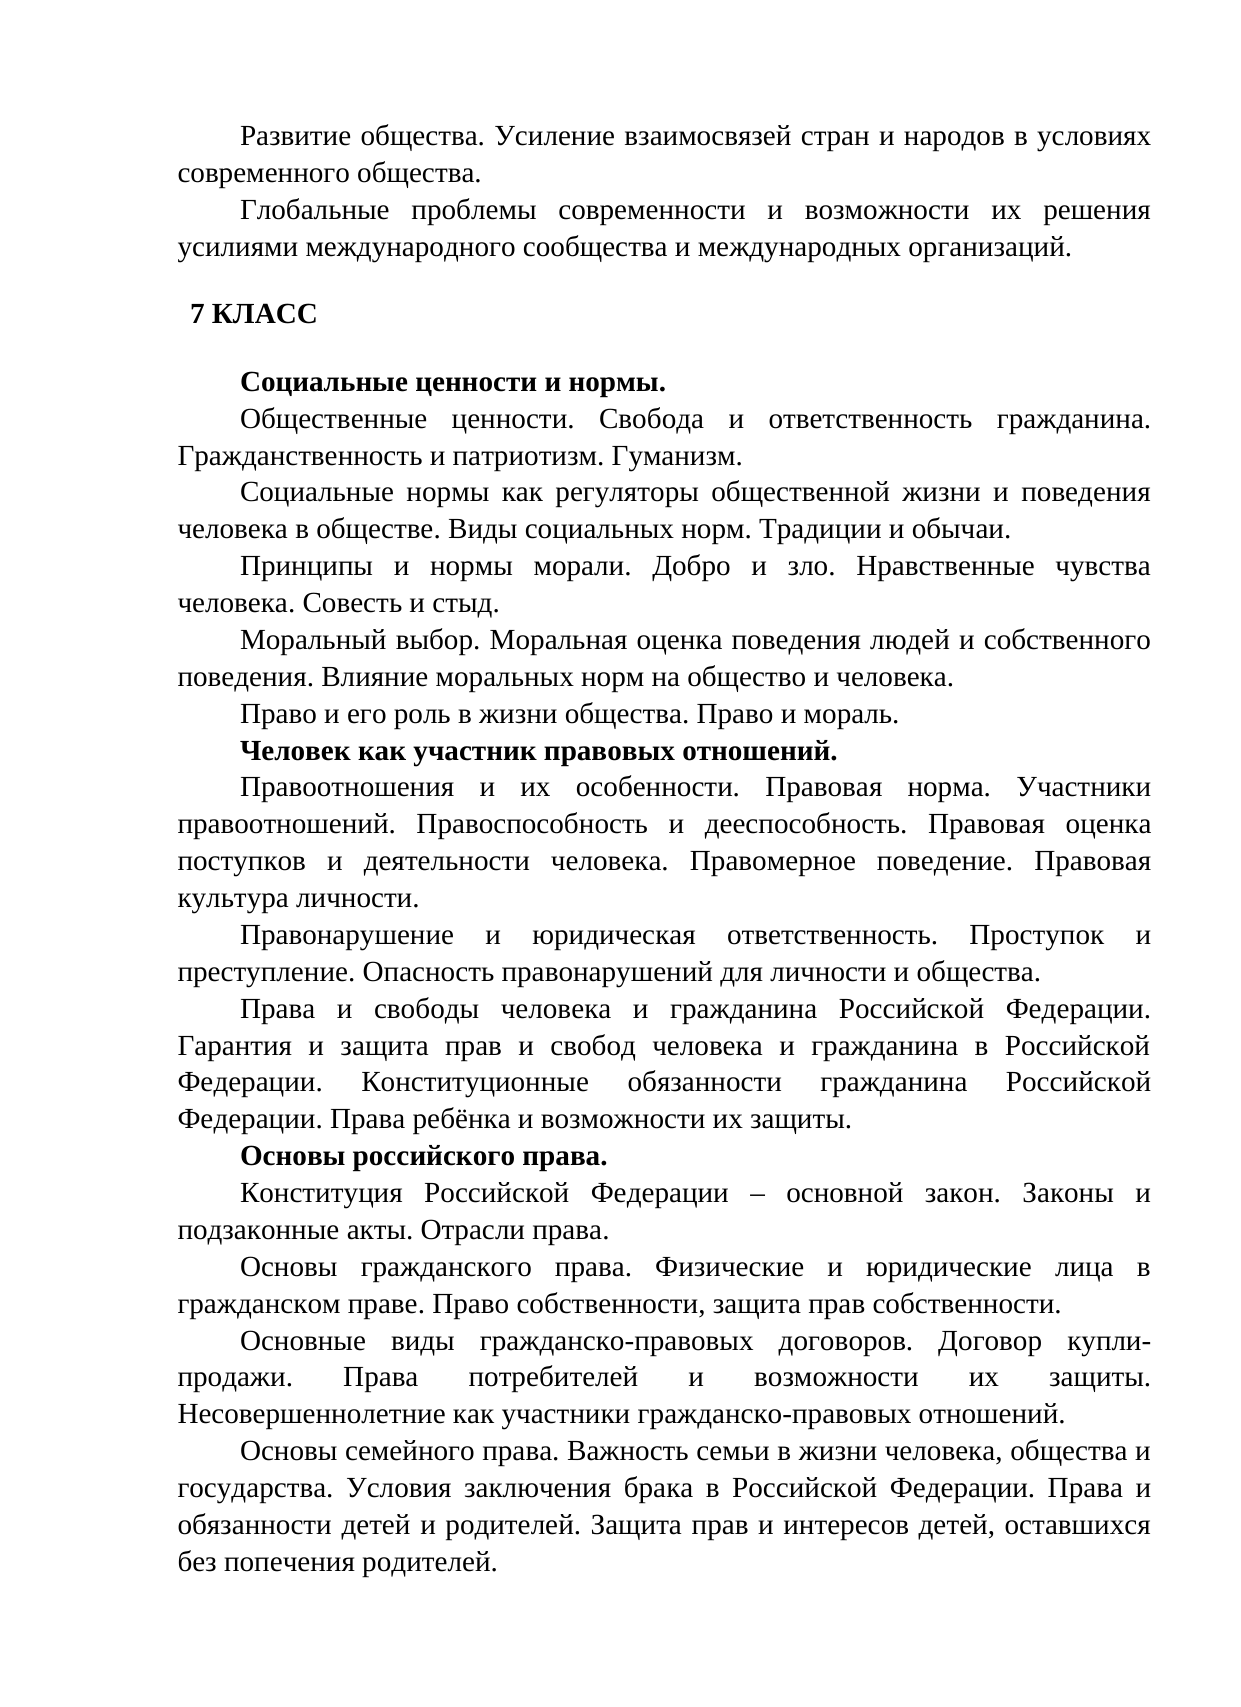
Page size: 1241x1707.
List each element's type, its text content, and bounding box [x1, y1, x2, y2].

text Конституция Российской Федерации – основной закон. Законы и подзаконные акты. Отрасли права. [177, 1175, 1152, 1246]
text Развитие общества. Усиление взаимосвязей стран и народов в условиях современного общества. [177, 118, 1152, 188]
text Принципы и нормы морали. Добро и зло. Нравственные чувства человека. Совесть и стыд. [177, 548, 1152, 619]
text Основы гражданского права. Физические и юридические лица в гражданском праве. Право собственности, защита прав собственности. [177, 1249, 1152, 1319]
text Социальные ценности и нормы. [177, 364, 1152, 397]
text Глобальные проблемы современности и возможности их решения усилиями международного сообщества и международных организаций. [177, 192, 1152, 262]
text Правоотношения и их особенности. Правовая норма. Участники правоотношений. Правоспособность и дееспособность. Правовая оценка поступков и деятельности человека. Правомерное поведение. Правовая культура личности. [177, 769, 1152, 914]
text Основы российского права. [177, 1138, 1152, 1172]
text Общественные ценности. Свобода и ответственность гражданина. Гражданственность и патриотизм. Гуманизм. [177, 401, 1152, 471]
text Права и свободы человека и гражданина Российской Федерации. Гарантия и защита прав и свобод человека и гражданина в Российской Федерации. Конституционные обязанности гражданина Российской Федерации. Права ребёнка и возможности их защиты. [177, 991, 1152, 1135]
text Право и его роль в жизни общества. Право и мораль. [177, 696, 1152, 729]
text Моральный выбор. Моральная оценка поведения людей и собственного поведения. Влияние моральных норм на общество и человека. [177, 622, 1152, 692]
text Основные виды гражданско-правовых договоров. Договор купли-продажи. Права потребителей и возможности их защиты. Несовершеннолетние как участники гражданско-правовых отношений. [177, 1323, 1152, 1430]
text Правонарушение и юридическая ответственность. Проступок и преступление. Опасность правонарушений для личности и общества. [177, 917, 1152, 987]
text 7 КЛАСС [190, 296, 1152, 330]
text Человек как участник правовых отношений. [177, 733, 1152, 766]
text Основы семейного права. Важность семьи в жизни человека, общества и государства. Условия заключения брака в Российской Федерации. Права и обязанности детей и родителей. Защита прав и интересов детей, оставшихся без попечения родителей. [177, 1433, 1152, 1577]
text Социальные нормы как регуляторы общественной жизни и поведения человека в обществе. Виды социальных норм. Традиции и обычаи. [177, 474, 1152, 545]
